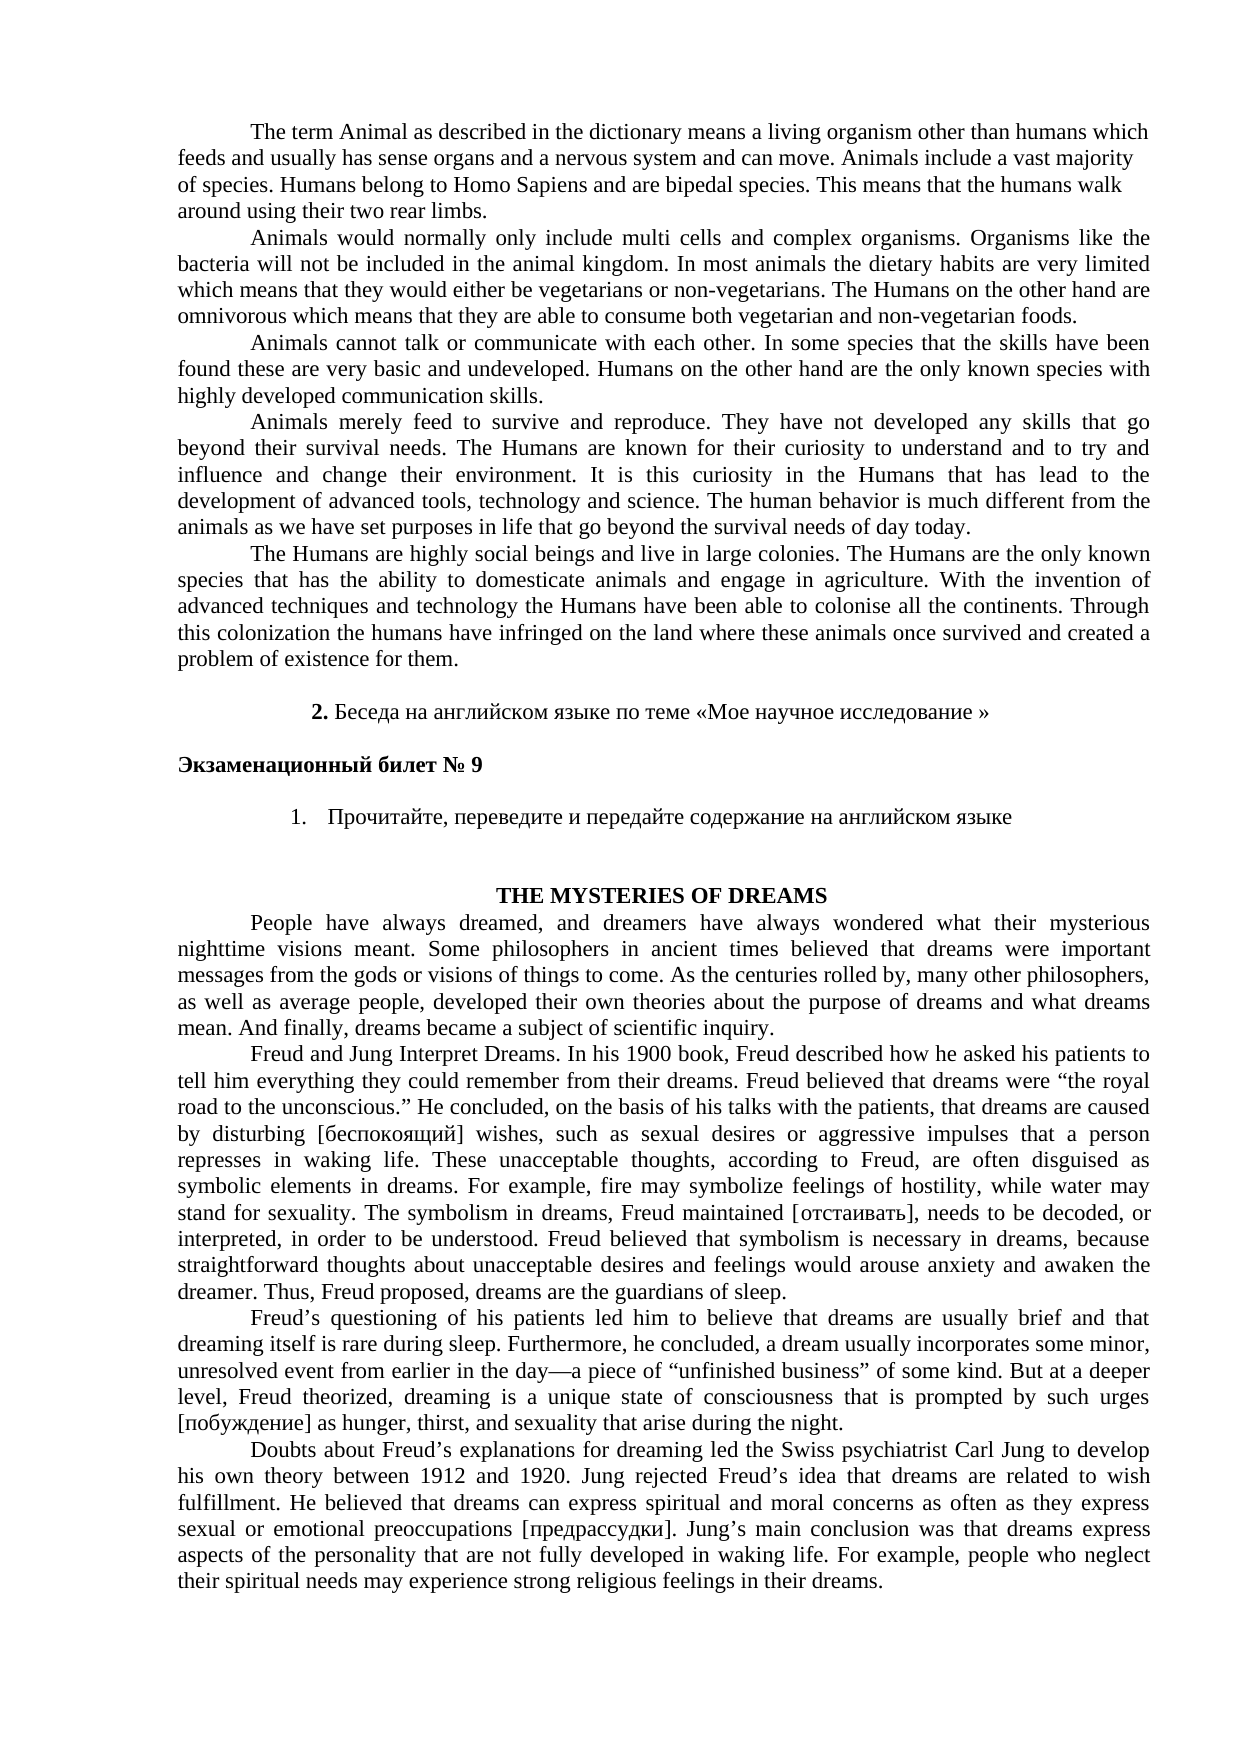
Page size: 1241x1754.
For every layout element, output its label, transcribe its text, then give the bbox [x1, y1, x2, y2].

text Doubts about Freud’s explanations for dreaming led the Swiss psychiatrist Carl Jung to develop his own theory between 1912 and 1920. Jung rejected Freud’s idea that dreams are related to wish fulfillment. He believed that dreams can express spiritual and moral concerns as often as they express sexual or emotional preoccupations [предрассудки]. Jung’s main conclusion was that dreams express aspects of the personality that are not fully developed in waking life. For example, people who neglect their spiritual needs may experience strong religious feelings in their dreams. [177, 1436, 1152, 1594]
text THE MYSTERIES OF DREAMS [177, 882, 1152, 909]
text Animals cannot talk or communicate with each other. In some species that the skills have been found these are very basic and undeveloped. Humans on the other hand are the only known species with highly developed communication skills. [177, 329, 1152, 408]
text The Humans are highly social beings and live in large colonies. The Humans are the only known species that has the ability to domesticate animals and engage in agriculture. With the invention of advanced techniques and technology the Humans have been able to colonise all the continents. Through this colonization the humans have infringed on the land where these animals once survived and created a problem of existence for them. [177, 540, 1152, 672]
text 2. Беседа на английском языке по теме «Мое научное исследование » [311, 698, 1152, 724]
text Freud and Jung Interpret Dreams. In his 1900 book, Freud described how he asked his patients to tell him everything they could remember from their dreams. Freud believed that dreams were “the royal road to the unconscious.” He concluded, on the basis of his talks with the patients, that dreams are caused by disturbing [беспокоящий] wishes, such as sexual desires or aggressive impulses that a person represses in waking life. These unacceptable thoughts, according to Freud, are often disguised as symbolic elements in dreams. For example, fire may symbolize feelings of hostility, while water may stand for sexuality. The symbolism in dreams, Freud maintained [отстаивать], needs to be decoded, or interpreted, in order to be understood. Freud believed that symbolism is necessary in dreams, because straightforward thoughts about unacceptable desires and feelings would arouse anxiety and awaken the dreamer. Thus, Freud proposed, dreams are the guardians of sleep. [177, 1041, 1152, 1304]
text The term Animal as described in the dictionary means a living organism other than humans which feeds and usually has sense organs and a nervous system and can move. Animals include a vast majority of species. Humans belong to Homo Sapiens and are bipedal species. This means that the humans walk around using their two rear limbs. [177, 118, 1152, 223]
list Прочитайте, переведите и передайте содержание на английском языке [290, 803, 1152, 830]
text Freud’s questioning of his patients led him to believe that dreams are usually brief and that dreaming itself is rare during sleep. Furthermore, he concluded, a dream usually incorporates some minor, unresolved event from earlier in the day—a piece of “unfinished business” of some kind. But at a deeper level, Freud theorized, dreaming is a unique state of consciousness that is prompted by such urges [побуждение] as hunger, thirst, and sexuality that arise during the night. [177, 1304, 1152, 1436]
text Animals merely feed to survive and reproduce. They have not developed any skills that go beyond their survival needs. The Humans are known for their curiosity to understand and to try and influence and change their environment. It is this curiosity in the Humans that has lead to the development of advanced tools, technology and science. The human behavior is much different from the animals as we have set purposes in life that go beyond the survival needs of day today. [177, 408, 1152, 540]
text People have always dreamed, and dreamers have always wondered what their mysterious nighttime visions meant. Some philosophers in ancient times believed that dreams were important messages from the gods or visions of things to come. As the centuries rolled by, many other philosophers, as well as average people, developed their own theories about the purpose of dreams and what dreams mean. And finally, dreams became a subject of scientific inquiry. [177, 909, 1152, 1041]
text Animals would normally only include multi cells and complex organisms. Organisms like the bacteria will not be included in the animal kingdom. In most animals the dietary habits are very limited which means that they would either be vegetarians or non-vegetarians. The Humans on the other hand are omnivorous which means that they are able to consume both vegetarian and non-vegetarian foods. [177, 223, 1152, 329]
text Экзаменационный билет № 9 [177, 751, 1152, 777]
